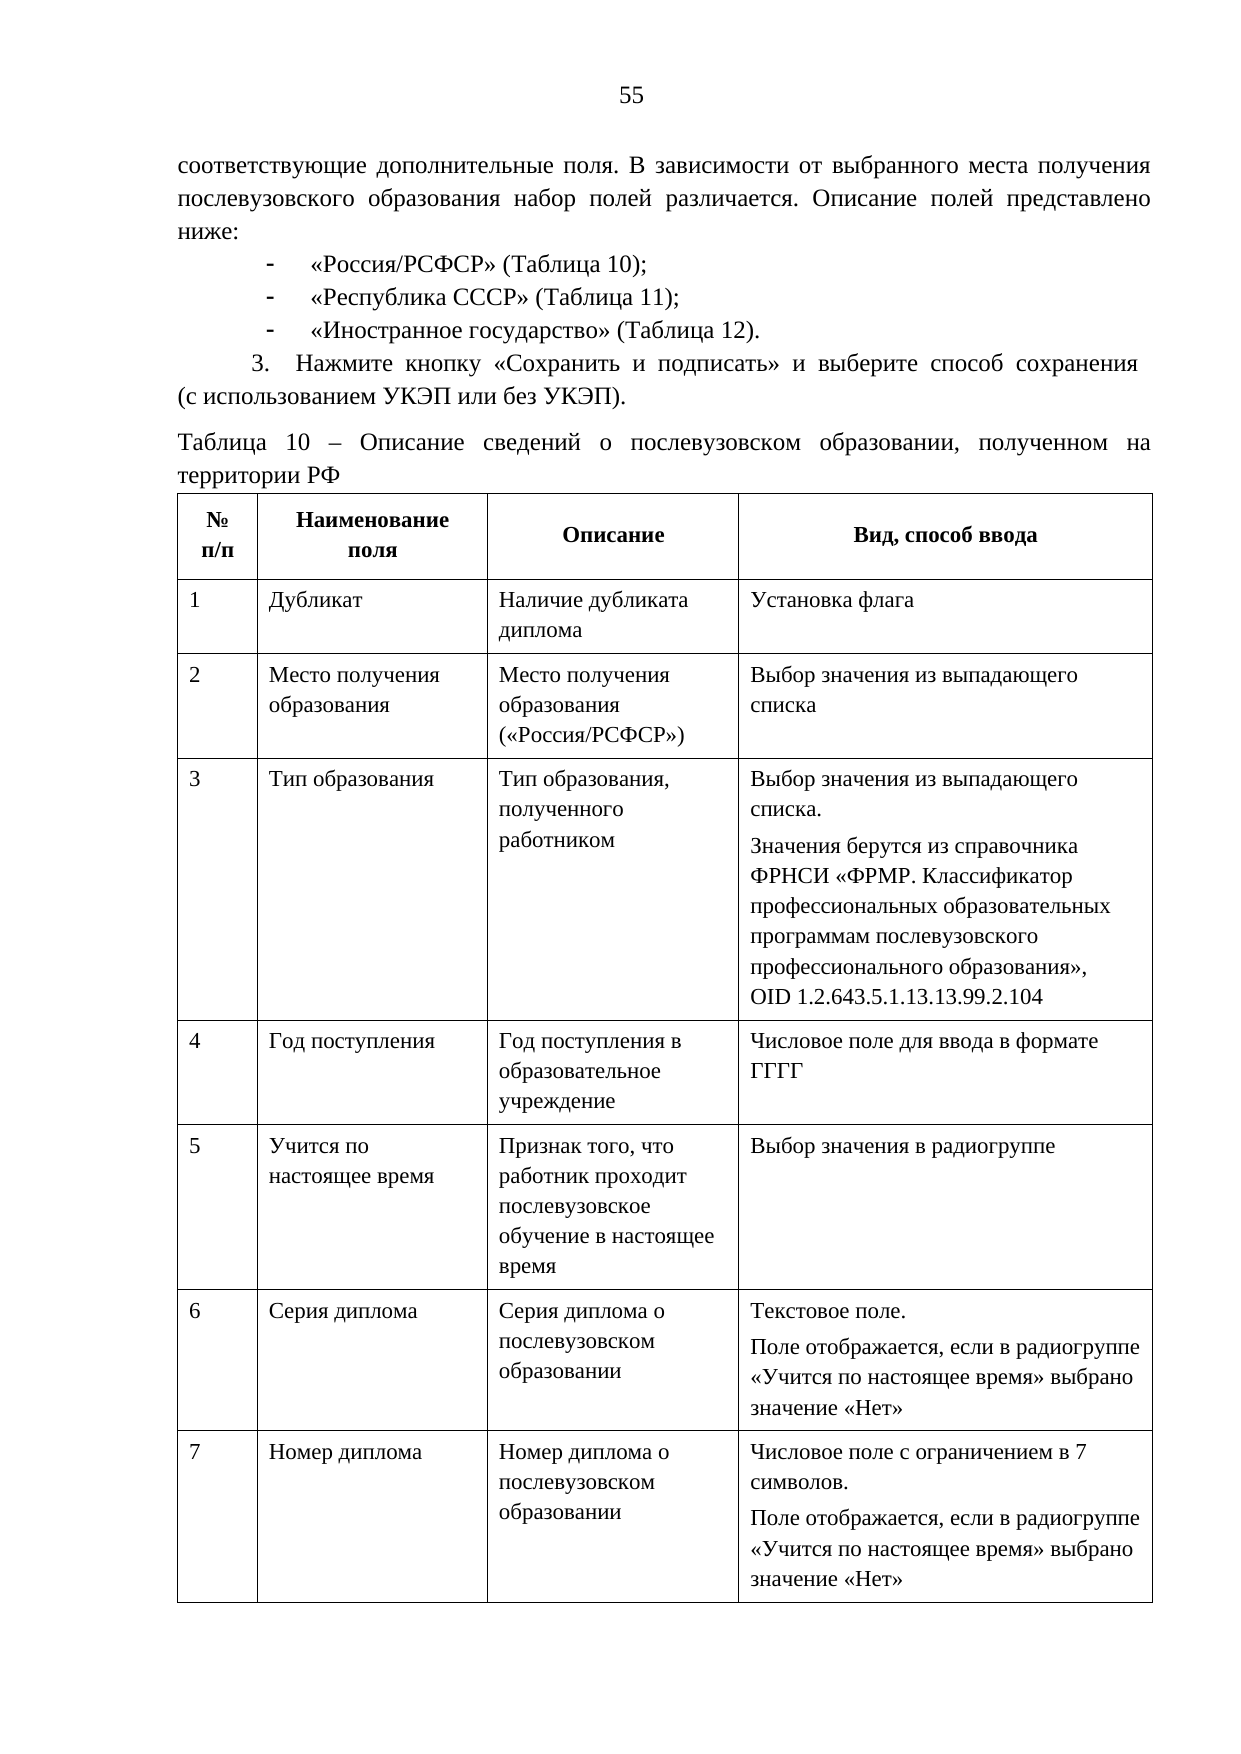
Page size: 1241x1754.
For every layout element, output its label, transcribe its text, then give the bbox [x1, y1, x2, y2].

table_cell 5 [178, 1125, 257, 1289]
list Нажмите кнопку «Сохранить и подписать» и выберите способ сохранения (с использованием УКЭП или без УКЭП). [177, 348, 1152, 410]
table_cell Признак того, что работник проходит послевузовское обучение в настоящее время [488, 1125, 738, 1289]
table_cell 3 [178, 759, 257, 1020]
table_header Вид, способ ввода [739, 494, 1152, 579]
table_cell Номер диплома о послевузовском образовании [488, 1431, 738, 1602]
table_cell 6 [178, 1290, 257, 1430]
table_cell Номер диплома [258, 1431, 487, 1602]
table_header № п/п [178, 494, 257, 579]
table_cell Серия диплома о послевузовском образовании [488, 1290, 738, 1430]
table_cell Числовое поле для ввода в формате ГГГГ [739, 1021, 1152, 1124]
table_cell Год поступления в образовательное учреждение [488, 1021, 738, 1124]
table_cell Год поступления [258, 1021, 487, 1124]
table_cell Дубликат [258, 580, 487, 653]
table_cell Числовое поле с ограничением в 7 символов. Поле отображается, если в радиогруппе «Учится по настоящее время» выбрано значение «Нет» [739, 1431, 1152, 1602]
table_cell Выбор значения из выпадающего списка. Значения берутся из справочника ФРНСИ «ФРМР. Классификатор профессиональных образовательных программам послевузовского профессионального образования», OID 1.2.643.5.1.13.13.99.2.104 [739, 759, 1152, 1020]
table_cell 1 [178, 580, 257, 653]
table_cell Место получения образования («Россия/РСФСР») [488, 654, 738, 758]
table_cell 7 [178, 1431, 257, 1602]
table_cell Установка флага [739, 580, 1152, 653]
table_cell Выбор значения из выпадающего списка [739, 654, 1152, 758]
table_header Наименование поля [258, 494, 487, 579]
table_cell Выбор значения в радиогруппе [739, 1125, 1152, 1289]
table_cell Тип образования [258, 759, 487, 1020]
table_cell Наличие дубликата диплома [488, 580, 738, 653]
text «Республика СССР» (Таблица 11); [192, 282, 1152, 311]
table_cell 2 [178, 654, 257, 758]
table_cell Текстовое поле. Поле отображается, если в радиогруппе «Учится по настоящее время» выбрано значение «Нет» [739, 1290, 1152, 1430]
text Таблица 10 – Описание сведений о послевузовском образовании, полученном на территории РФ [177, 427, 1152, 488]
table_cell Учится по настоящее время [258, 1125, 487, 1289]
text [177, 150, 1152, 245]
table_header Описание [488, 494, 738, 579]
table_cell Серия диплома [258, 1290, 487, 1430]
text «Россия/РСФСР» (Таблица 10); [192, 249, 1152, 278]
table_cell 4 [178, 1021, 257, 1124]
table_cell Тип образования, полученного работником [488, 759, 738, 1020]
text «Иностранное государство» (Таблица 12). [192, 315, 1152, 344]
table_cell Место получения образования [258, 654, 487, 758]
